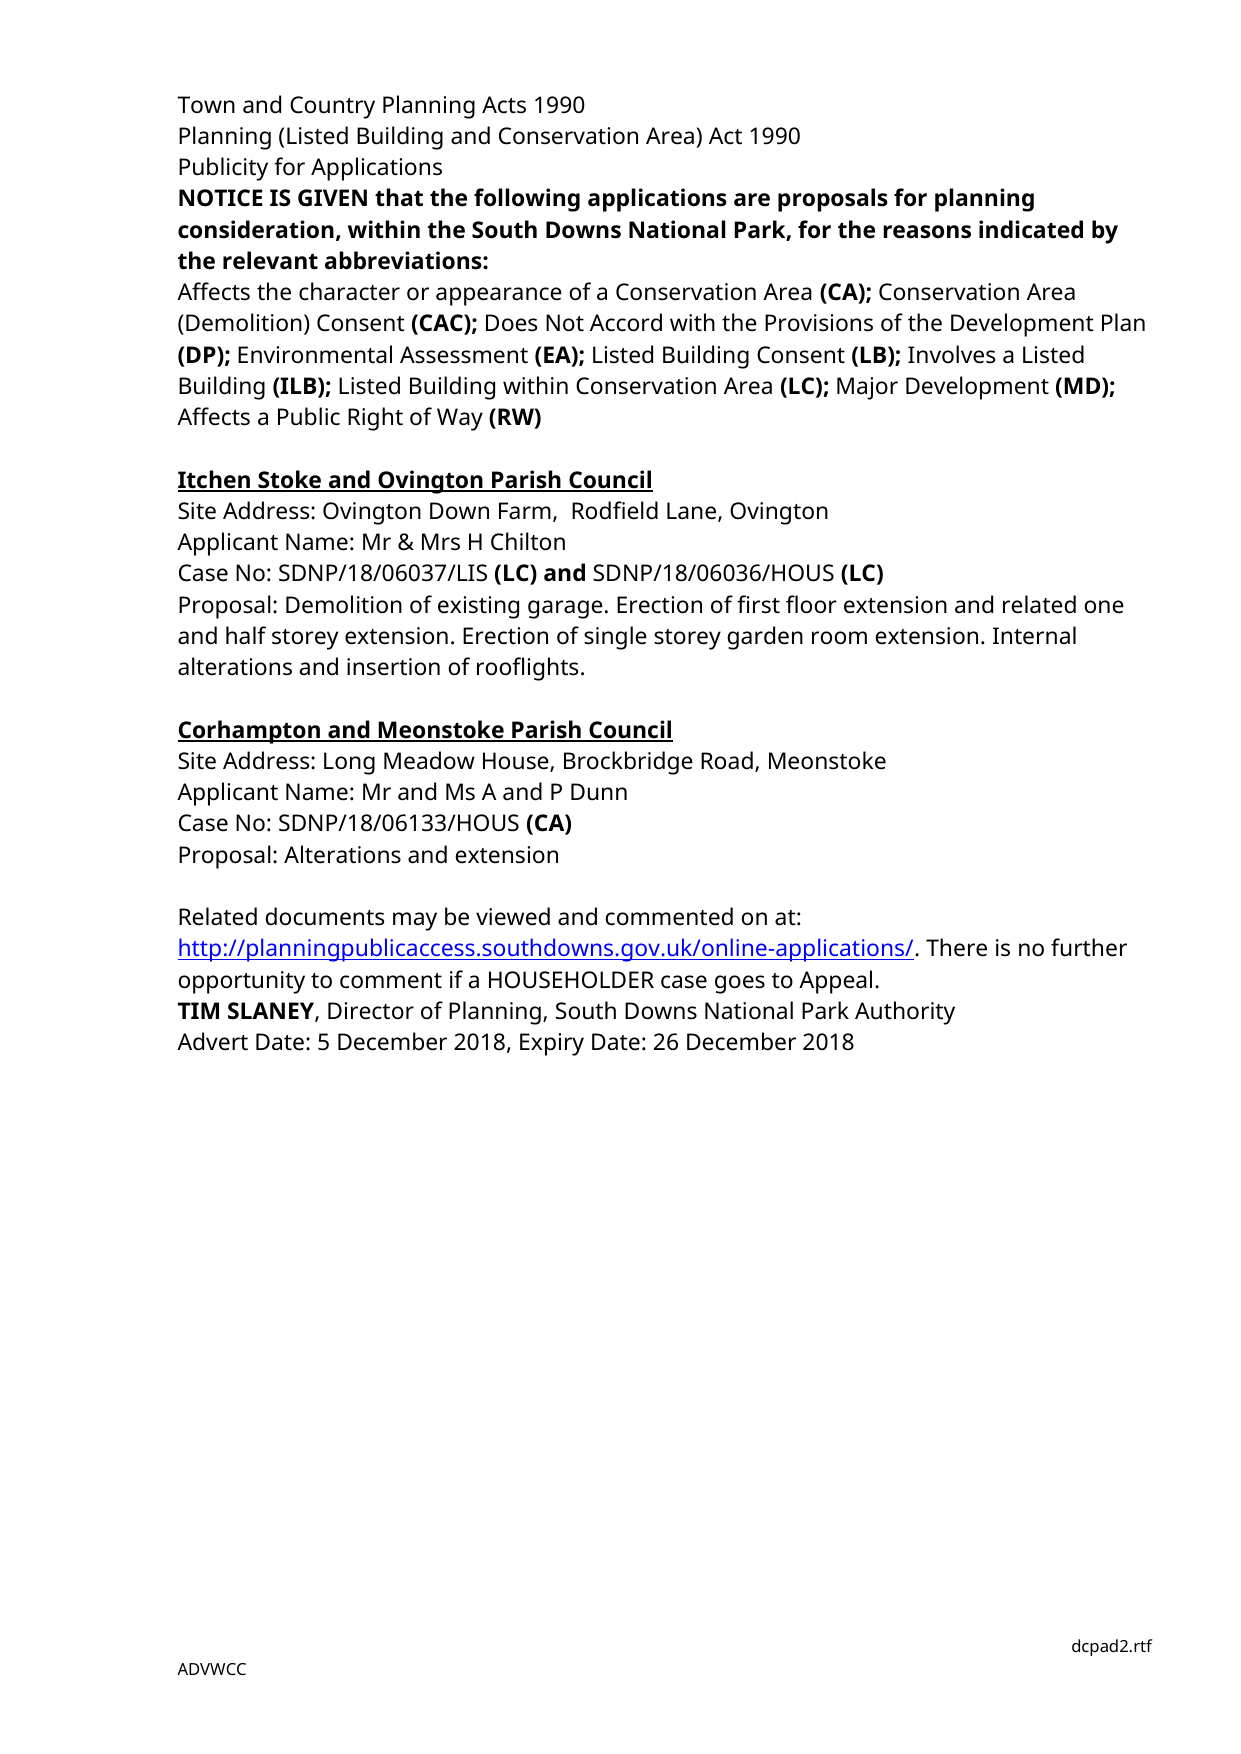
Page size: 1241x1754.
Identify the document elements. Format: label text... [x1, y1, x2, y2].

text Site Address: Long Meadow House, Brockbridge Road, Meonstoke [177, 745, 1152, 776]
text Applicant Name: Mr & Mrs H Chilton [177, 526, 1152, 557]
text Proposal: Demolition of existing garage. Erection of first floor extension and related one and half storey extension. Erection of single storey garden room extension. Internal alterations and insertion of rooflights. [177, 589, 1152, 682]
text NOTICE IS GIVEN that the following applications are proposals for planning consideration, within the South Downs National Park, for the reasons indicated by the relevant abbreviations: [177, 182, 1152, 276]
text Proposal: Alterations and extension [177, 839, 1152, 870]
text Case No: SDNP/18/06133/HOUS (CA) [177, 807, 1152, 839]
text Affects the character or appearance of a Conservation Area (CA); Conservation Area (Demolition) Consent (); Does Not Accord with the Provisions of the Development Plan (DP); Environmental Assessment (EA); Listed Building Consent (LB); Involves a Listed Building (ILB); Listed Building within Conservation Area (LC); Major Development (MD); Affects a Public Right of Way (RW) [177, 276, 1152, 432]
text TIM SLANEY, Director of Planning, South Downs National Park Authority [177, 995, 1152, 1026]
text Advert Date: 5 December 2018, Expiry Date: 26 December 2018 [177, 1026, 1152, 1057]
text Town and Country Planning Acts 1990 [177, 89, 1152, 120]
text Applicant Name: Mr and Ms A and P Dunn [177, 776, 1152, 807]
text Site Address: Ovington Down Farm, Rodfield Lane, Ovington [177, 495, 1152, 526]
text Planning (Listed Building and Conservation Area) Act 1990 Publicity for Applications [177, 120, 1152, 182]
text Related documents may be viewed and commented on at: http://planningpublicaccess.southdowns.gov.uk/online-applications/. There is no further opportunity to comment if a HOUSEHOLDER case goes to Appeal. [177, 901, 1152, 995]
text Itchen Stoke and Ovington Parish Council [177, 464, 1152, 495]
text Case No: SDNP/18/06037/LIS (LC) and SDNP/18/06036/HOUS (LC) [177, 557, 1152, 589]
text Corhampton and Meonstoke Parish Council [177, 714, 1152, 745]
